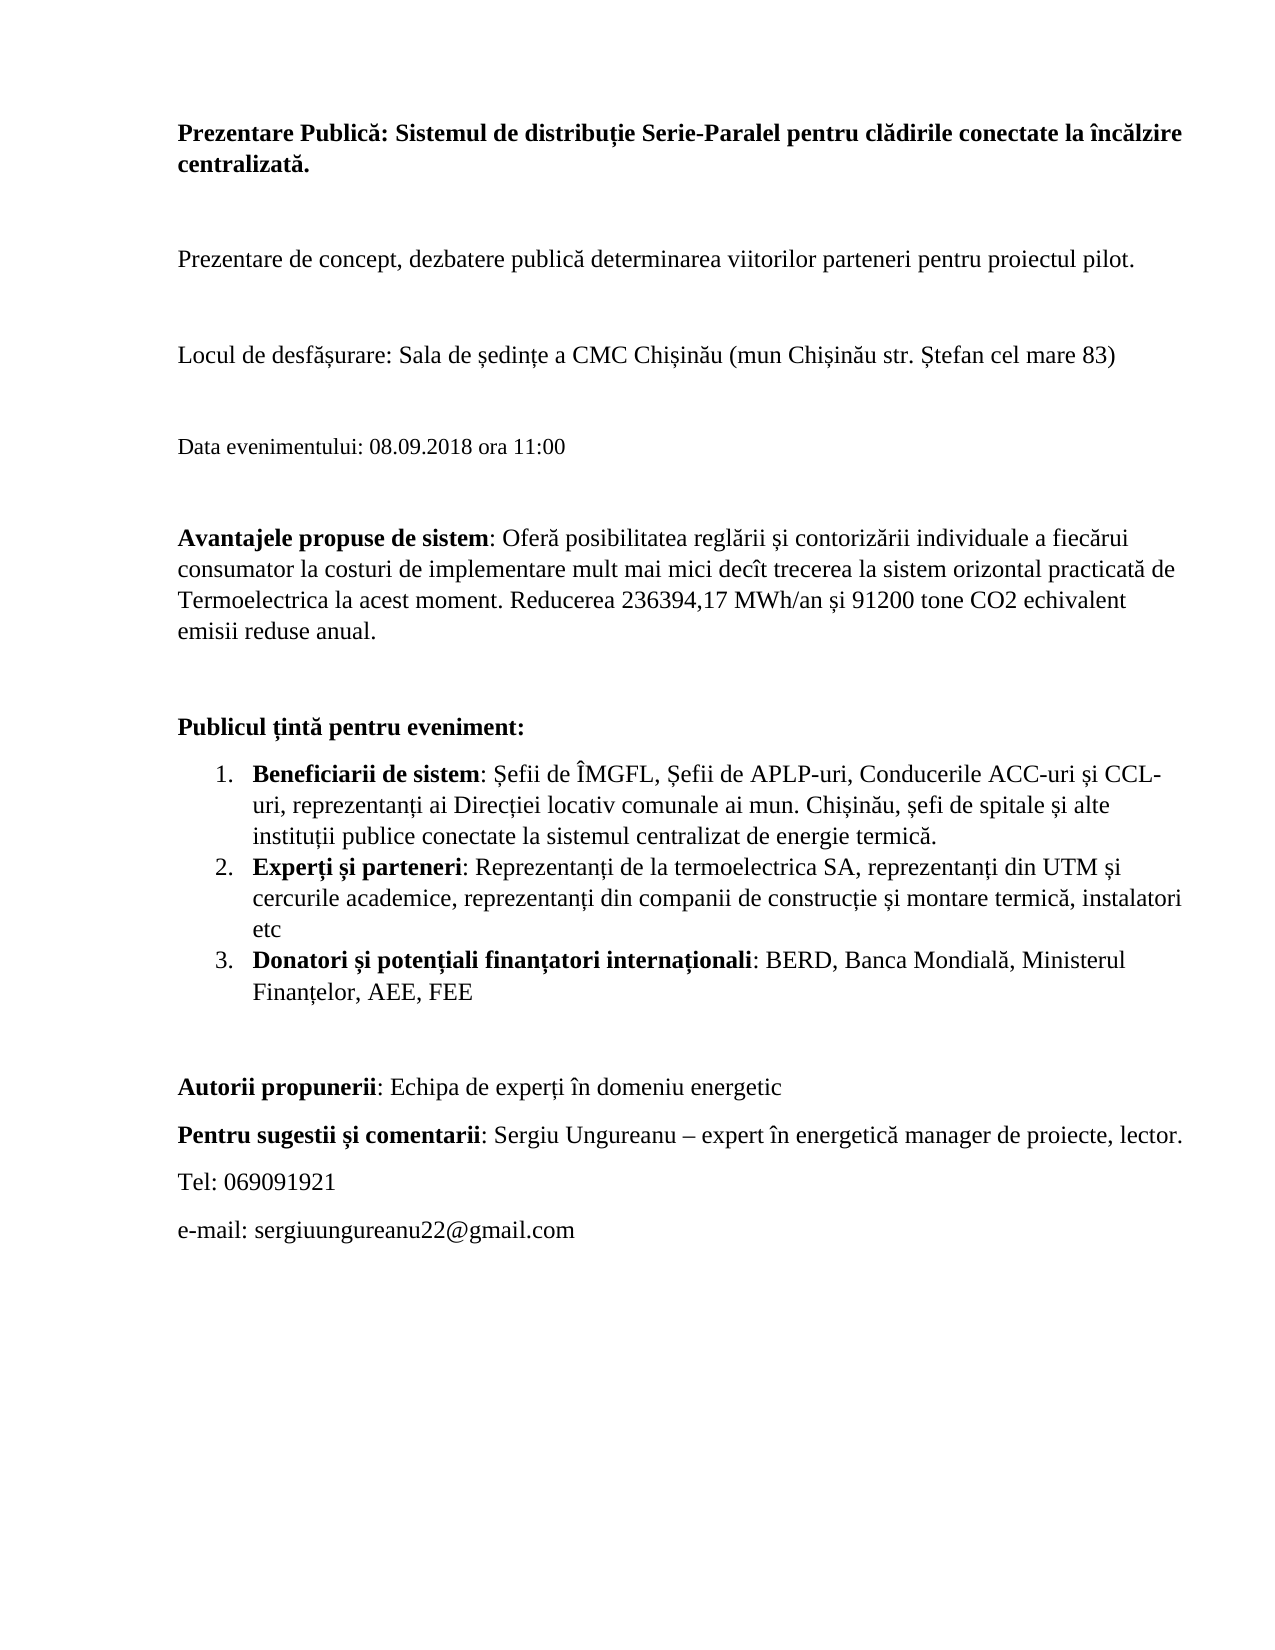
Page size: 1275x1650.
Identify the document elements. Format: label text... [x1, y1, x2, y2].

text Tel: 069091921 [177, 1167, 1186, 1196]
text Data evenimentului: 08.09.2018 ora 11:00 [177, 433, 1186, 459]
list Donatori și potențiali finanțatori internaționali: BERD, Banca Mondială, Ministerul Finanțelor, AEE, FEE [215, 946, 1186, 1005]
text Prezentare Publică: Sistemul de distribuție Serie-Paralel pentru clădirile conectate la încălzire centralizată. [177, 118, 1186, 178]
list Experți și parteneri: Reprezentanți de la termoelectrica SA, reprezentanți din UTM și cercurile academice, reprezentanți din companii de construcție și montare termică, instalatori etc [215, 852, 1186, 943]
text e-mail: sergiuungureanu22@gmail.com [177, 1215, 1186, 1244]
text Pentru sugestii și comentarii: Sergiu Ungureanu – expert în energetică manager de proiecte, lector. [177, 1120, 1186, 1148]
text Autorii propunerii: Echipa de experți în domeniu energetic [177, 1072, 1186, 1101]
text Locul de desfășurare: Sala de ședințe a CMC Chișinău (mun Chișinău str. Ștefan cel mare 83) [177, 340, 1186, 369]
text Prezentare de concept, dezbatere publică determinarea viitorilor parteneri pentru proiectul pilot. [177, 244, 1186, 273]
text Avantajele propuse de sistem: Oferă posibilitatea reglării și contorizării individuale a fiecărui consumator la costuri de implementare mult mai mici decît trecerea la sistem orizontal practicată de Termoelectrica la acest moment. Reducerea 236394,17 MWh/an și 91200 tone CO2 echivalent emisii reduse anual. [177, 523, 1186, 645]
list Beneficiarii de sistem: Șefii de ÎMGFL, Șefii de APLP-uri, Conducerile ACC-uri și CCL-uri, reprezentanți ai Direcției locativ comunale ai mun. Chișinău, șefi de spitale și alte instituții publice conectate la sistemul centralizat de energie termică. [215, 759, 1186, 850]
text Publicul țintă pentru eveniment: [177, 712, 1186, 740]
